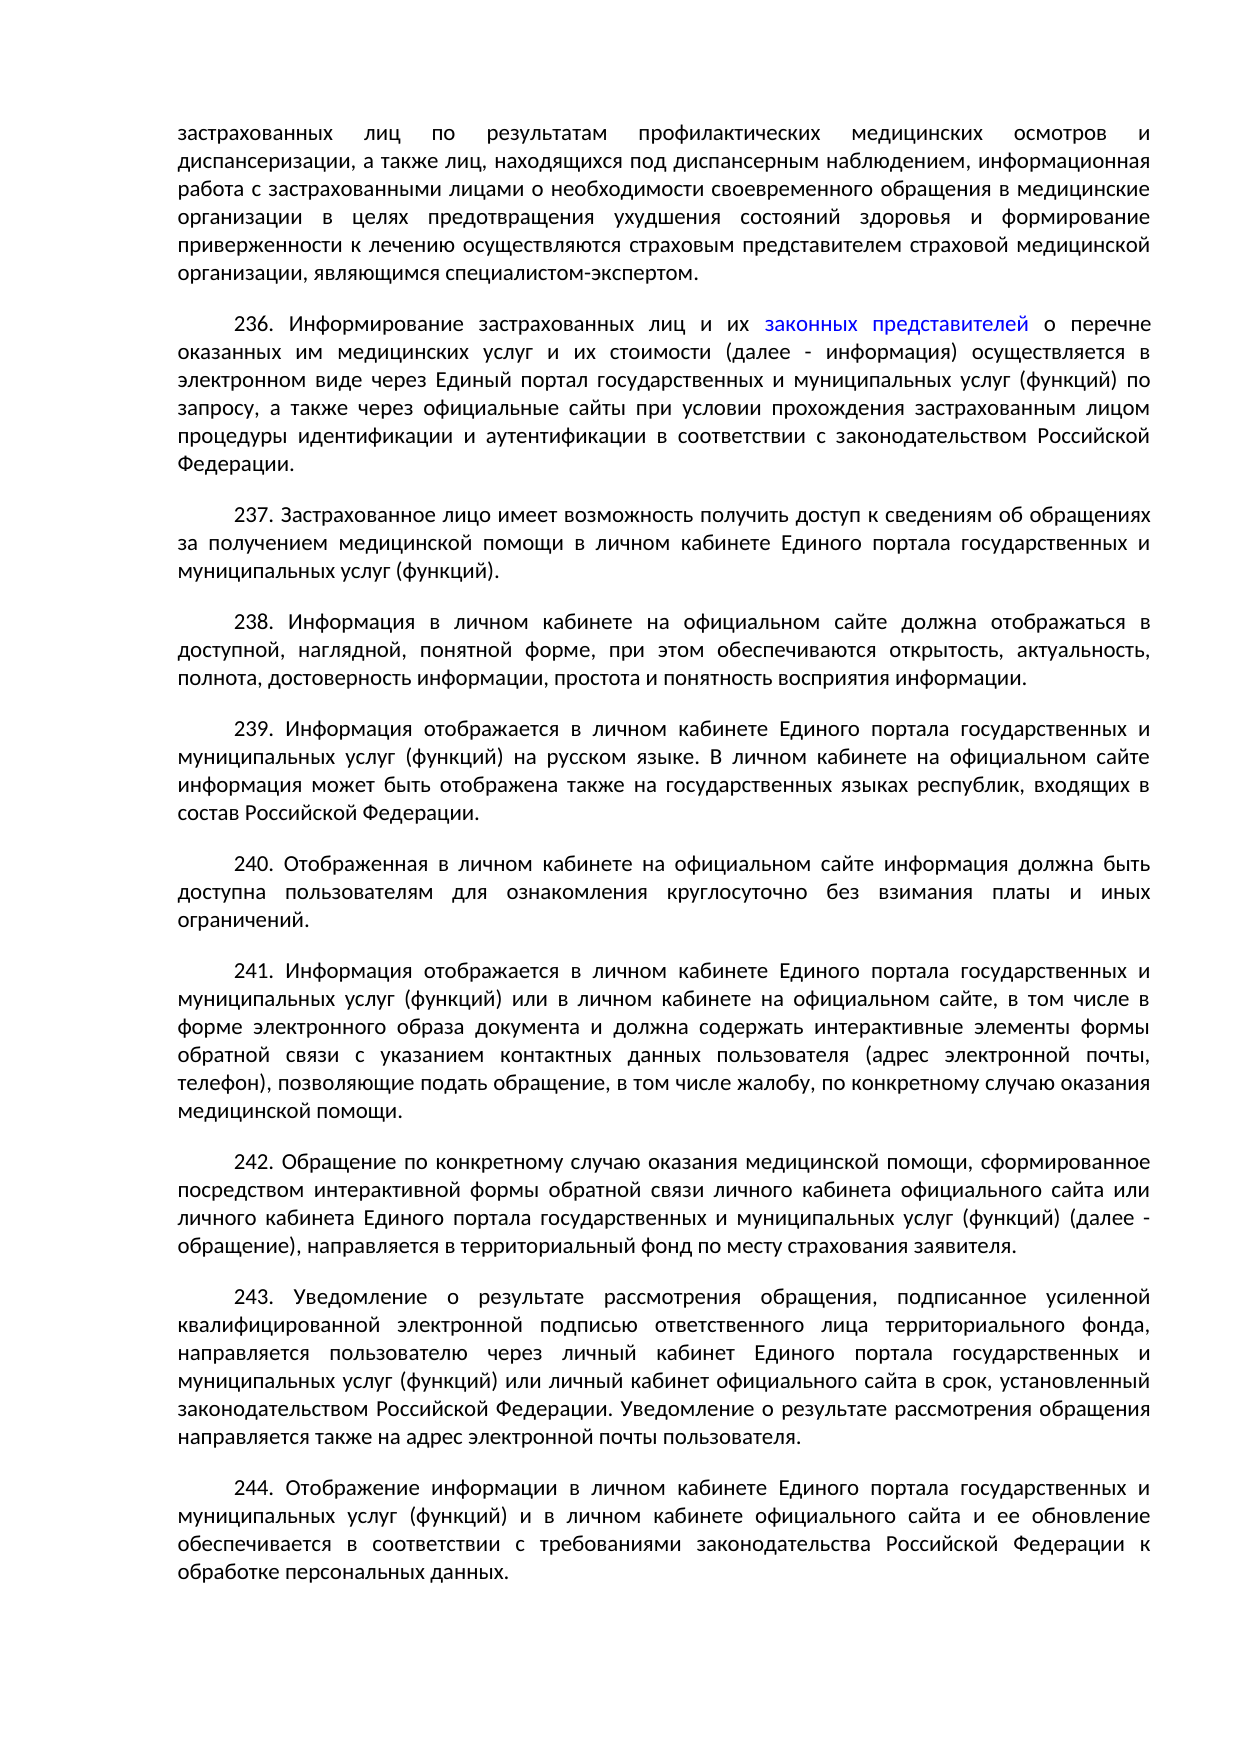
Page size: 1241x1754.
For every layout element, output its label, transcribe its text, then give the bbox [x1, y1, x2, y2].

text 243. Уведомление о результате рассмотрения обращения, подписанное усиленной квалифицированной электронной подписью ответственного лица территориального фонда, направляется пользователю через личный кабинет Единого портала государственных и муниципальных услуг (функций) или личный кабинет официального сайта в срок, установленный законодательством Российской Федерации. Уведомление о результате рассмотрения обращения направляется также на адрес электронной почты пользователя. [177, 1282, 1152, 1450]
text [177, 118, 1152, 286]
text 242. Обращение по конкретному случаю оказания медицинской помощи, сформированное посредством интерактивной формы обратной связи личного кабинета официального сайта или личного кабинета Единого портала государственных и муниципальных услуг (функций) (далее - обращение), направляется в территориальный фонд по месту страхования заявителя. [177, 1147, 1152, 1259]
text 237. Застрахованное лицо имеет возможность получить доступ к сведениям об обращениях за получением медицинской помощи в личном кабинете Единого портала государственных и муниципальных услуг (функций). [177, 500, 1152, 584]
text 239. Информация отображается в личном кабинете Единого портала государственных и муниципальных услуг (функций) на русском языке. В личном кабинете на официальном сайте информация может быть отображена также на государственных языках республик, входящих в состав Российской Федерации. [177, 714, 1152, 826]
text 241. Информация отображается в личном кабинете Единого портала государственных и муниципальных услуг (функций) или в личном кабинете на официальном сайте, в том числе в форме электронного образа документа и должна содержать интерактивные элементы формы обратной связи с указанием контактных данных пользователя (адрес электронной почты, телефон), позволяющие подать обращение, в том числе жалобу, по конкретному случаю оказания медицинской помощи. [177, 956, 1152, 1124]
text 244. Отображение информации в личном кабинете Единого портала государственных и муниципальных услуг (функций) и в личном кабинете официального сайта и ее обновление обеспечивается в соответствии с требованиями законодательства Российской Федерации к обработке персональных данных. [177, 1473, 1152, 1585]
text 236. Информирование застрахованных лиц и их законных представителей о перечне оказанных им медицинских услуг и их стоимости (далее - информация) осуществляется в электронном виде через Единый портал государственных и муниципальных услуг (функций) по запросу, а также через официальные сайты при условии прохождения застрахованным лицом процедуры идентификации и аутентификации в соответствии с законодательством Российской Федерации. [177, 309, 1152, 477]
text 240. Отображенная в личном кабинете на официальном сайте информация должна быть доступна пользователям для ознакомления круглосуточно без взимания платы и иных ограничений. [177, 849, 1152, 933]
text 238. Информация в личном кабинете на официальном сайте должна отображаться в доступной, наглядной, понятной форме, при этом обеспечиваются открытость, актуальность, полнота, достоверность информации, простота и понятность восприятия информации. [177, 607, 1152, 691]
